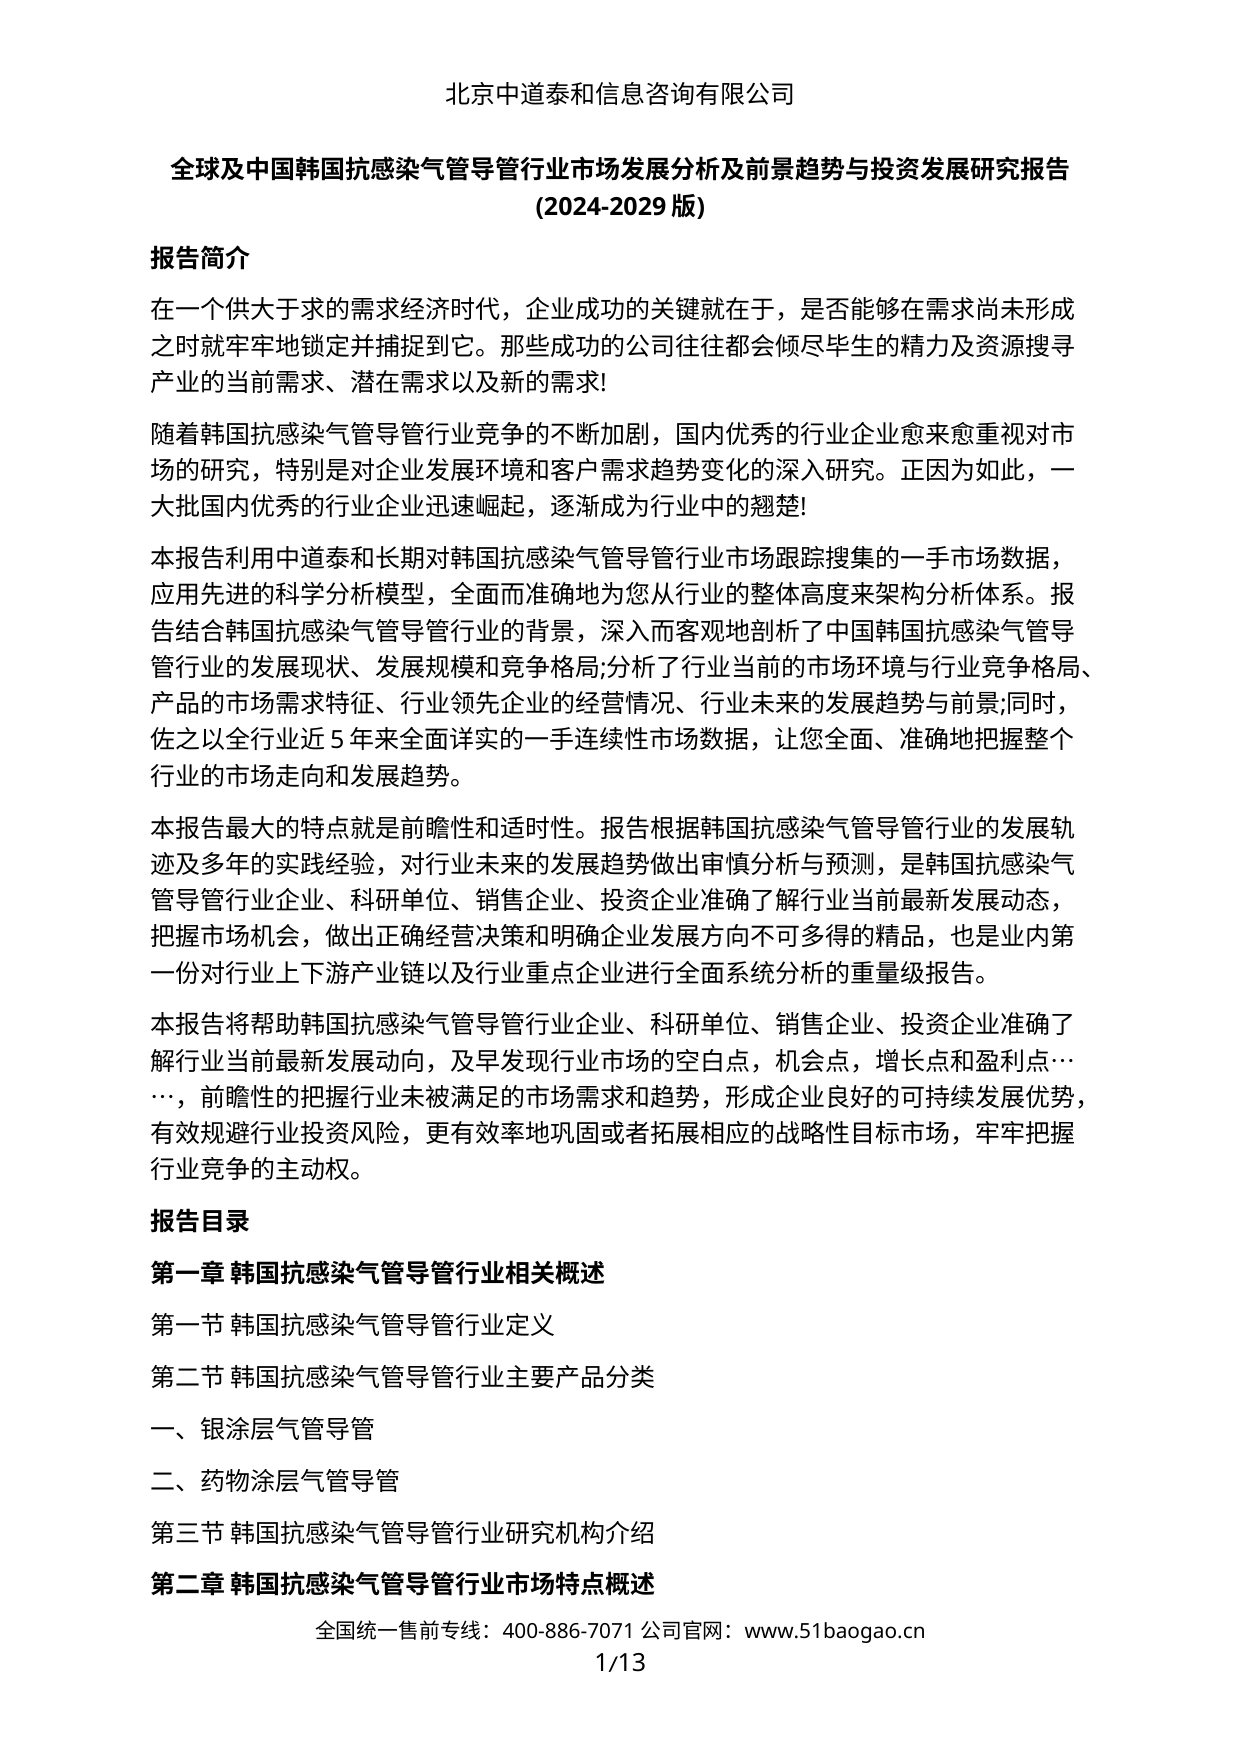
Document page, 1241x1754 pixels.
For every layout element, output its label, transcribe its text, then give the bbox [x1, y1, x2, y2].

text 本报告利用中道泰和长期对韩国抗感染气管导管行业市场跟踪搜集的一手市场数据，应用先进的科学分析模型，全面而准确地为您从行业的整体高度来架构分析体系。报告结合韩国抗感染气管导管行业的背景，深入而客观地剖析了中国韩国抗感染气管导管行业的发展现状、发展规模和竞争格局;分析了行业当前的市场环境与行业竞争格局、产品的市场需求特征、行业领先企业的经营情况、行业未来的发展趋势与前景;同时，佐之以全行业近5年来全面详实的一手连续性市场数据，让您全面、准确地把握整个行业的市场走向和发展趋势。 [150, 539, 1090, 792]
text 在一个供大于求的需求经济时代，企业成功的关键就在于，是否能够在需求尚未形成之时就牢牢地锁定并捕捉到它。那些成功的公司往往都会倾尽毕生的精力及资源搜寻产业的当前需求、潜在需求以及新的需求! [150, 290, 1090, 399]
text 第二节 韩国抗感染气管导管行业主要产品分类 [150, 1357, 1090, 1394]
text 第一节 韩国抗感染气管导管行业定义 [150, 1306, 1090, 1342]
text 第二章 韩国抗感染气管导管行业市场特点概述 [150, 1565, 1090, 1601]
text 随着韩国抗感染气管导管行业竞争的不断加剧，国内优秀的行业企业愈来愈重视对市场的研究，特别是对企业发展环境和客户需求趋势变化的深入研究。正因为如此，一大批国内优秀的行业企业迅速崛起，逐渐成为行业中的翘楚! [150, 414, 1090, 523]
text 报告简介 [150, 238, 1090, 274]
text 本报告将帮助韩国抗感染气管导管行业企业、科研单位、销售企业、投资企业准确了解行业当前最新发展动向，及早发现行业市场的空白点，机会点，增长点和盈利点……，前瞻性的把握行业未被满足的市场需求和趋势，形成企业良好的可持续发展优势，有效规避行业投资风险，更有效率地巩固或者拓展相应的战略性目标市场，牢牢把握行业竞争的主动权。 [150, 1005, 1090, 1186]
text 全球及中国韩国抗感染气管导管行业市场发展分析及前景趋势与投资发展研究报告(2024-2029版) [150, 150, 1090, 222]
text 一、银涂层气管导管 [150, 1409, 1090, 1446]
text 二、药物涂层气管导管 [150, 1461, 1090, 1497]
text 报告目录 [150, 1202, 1090, 1238]
text 第一章 韩国抗感染气管导管行业相关概述 [150, 1254, 1090, 1290]
text 本报告最大的特点就是前瞻性和适时性。报告根据韩国抗感染气管导管行业的发展轨迹及多年的实践经验，对行业未来的发展趋势做出审慎分析与预测，是韩国抗感染气管导管行业企业、科研单位、销售企业、投资企业准确了解行业当前最新发展动态，把握市场机会，做出正确经营决策和明确企业发展方向不可多得的精品，也是业内第一份对行业上下游产业链以及行业重点企业进行全面系统分析的重量级报告。 [150, 808, 1090, 989]
text 第三节 韩国抗感染气管导管行业研究机构介绍 [150, 1513, 1090, 1549]
